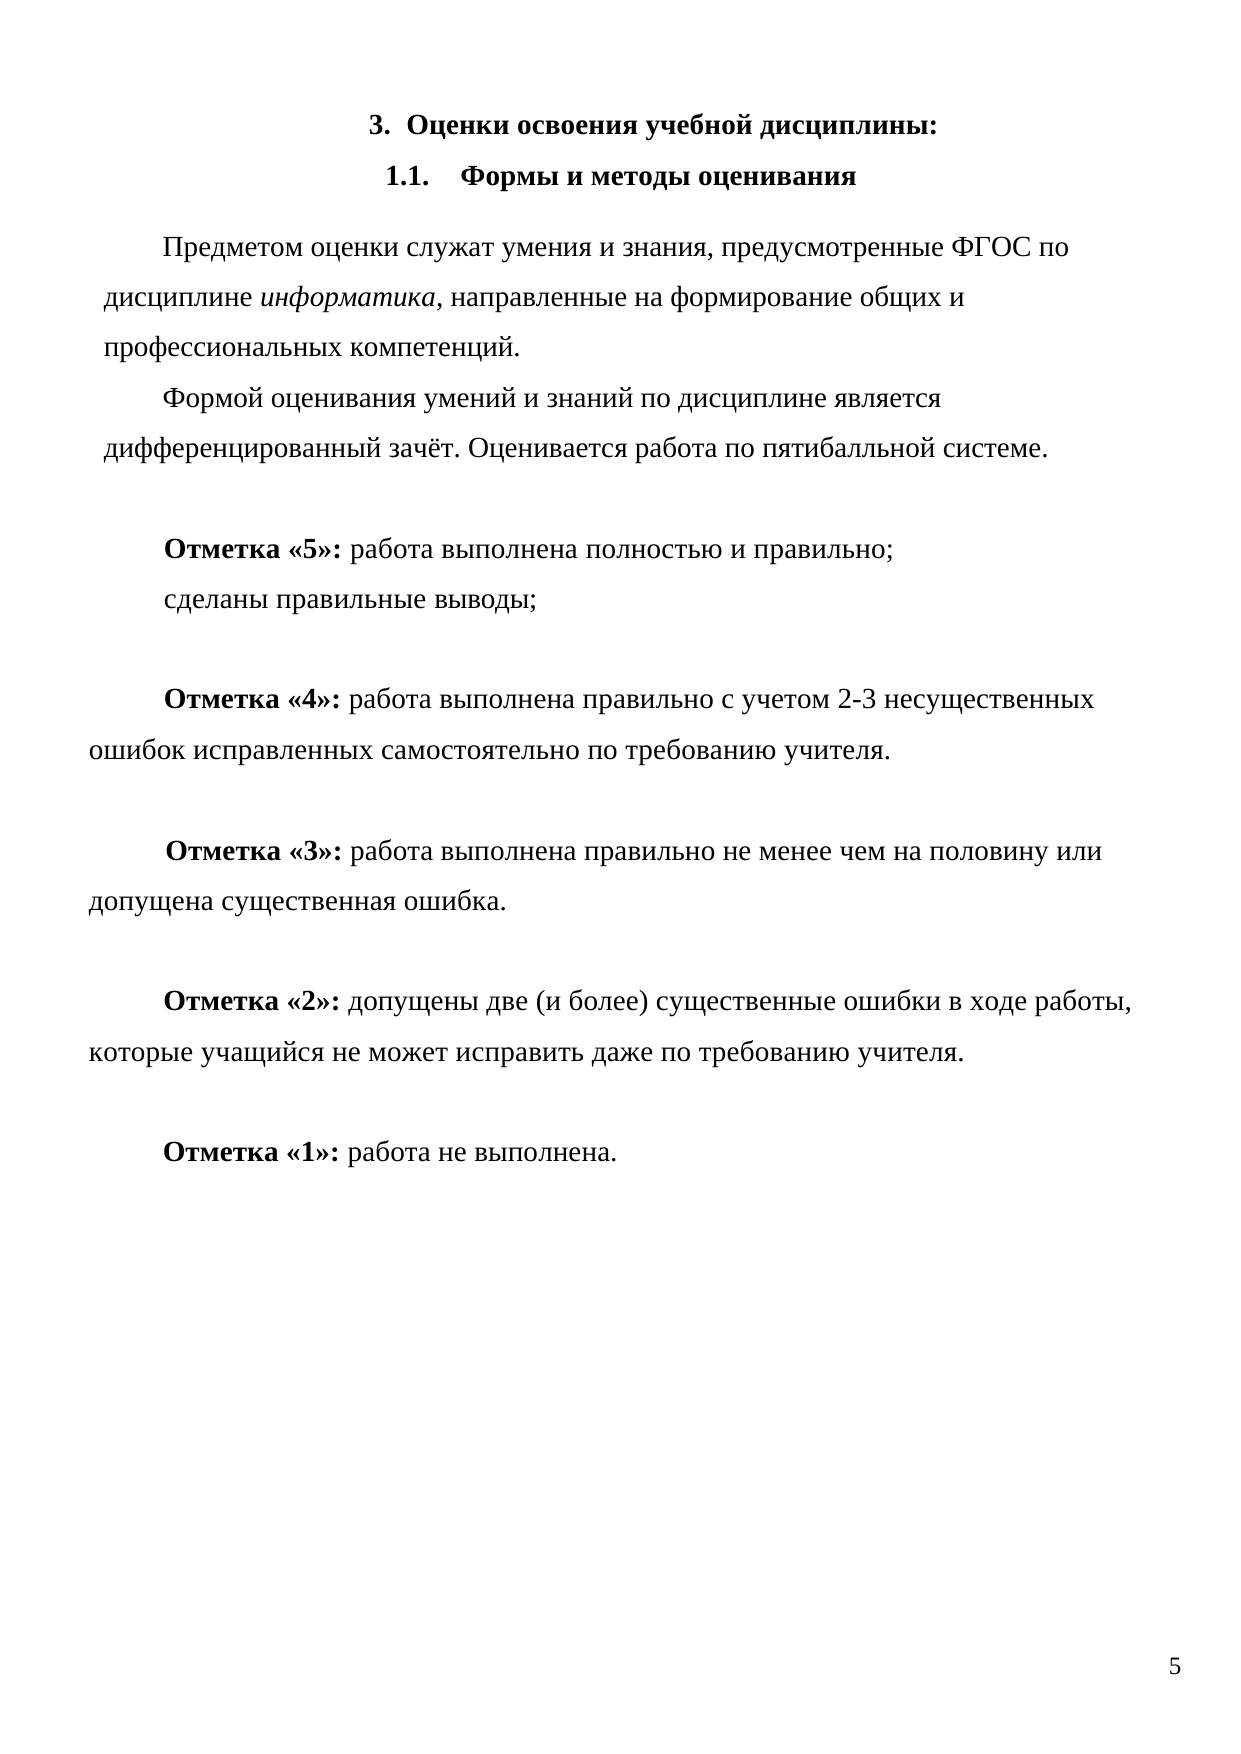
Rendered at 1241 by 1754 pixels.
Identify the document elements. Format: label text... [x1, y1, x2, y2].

text сделаны правильные выводы; [89, 581, 1181, 614]
text Отметка «3»: работа выполнена правильно не менее чем на половину или допущена существенная ошибка. [89, 833, 1181, 916]
text Предметом оценки служат умения и знания, предусмотренные ФГОС по дисциплине информатика, направленные на формирование общих и профессиональных компетенций. [103, 229, 1181, 363]
text Отметка «5»: работа выполнена полностью и правильно; [89, 531, 1181, 564]
text Отметка «2»: допущены две (и более) существенные ошибки в ходе работы, которые учащийся не может исправить даже по требованию учителя. [89, 983, 1181, 1067]
list Формы и методы оценивания [385, 158, 1181, 191]
text Отметка «4»: работа выполнена правильно с учетом 2-3 несущественных ошибок исправленных самостоятельно по требованию учителя. [89, 682, 1181, 766]
text Отметка «1»: работа не выполнена. [89, 1134, 1181, 1168]
list Оценки освоения учебной дисциплины: [126, 107, 1181, 141]
text Формой оценивания умений и знаний по дисциплине является дифференцированный зачёт. Оценивается работа по пятибалльной системе. [103, 380, 1181, 464]
